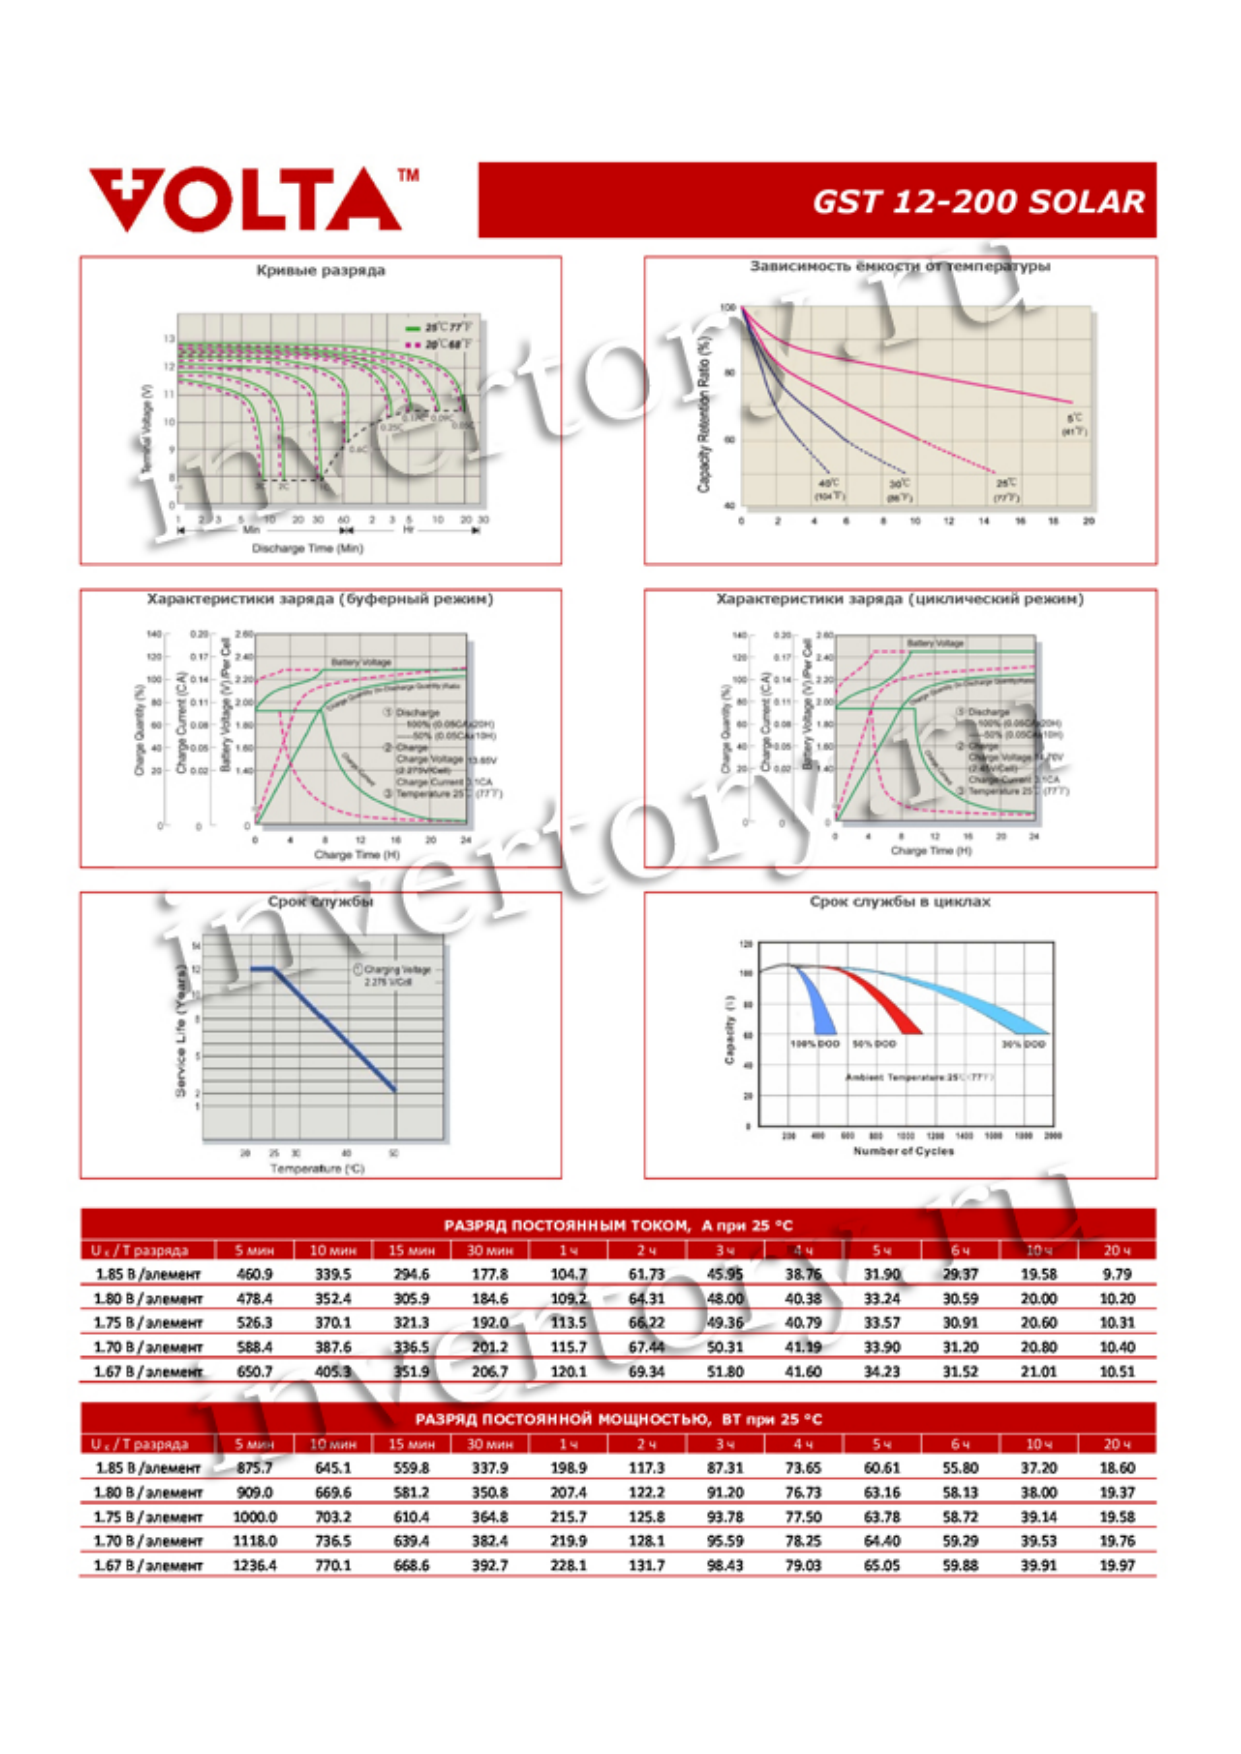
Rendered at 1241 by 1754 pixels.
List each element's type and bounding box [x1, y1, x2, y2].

picture [36, 124, 1198, 1594]
